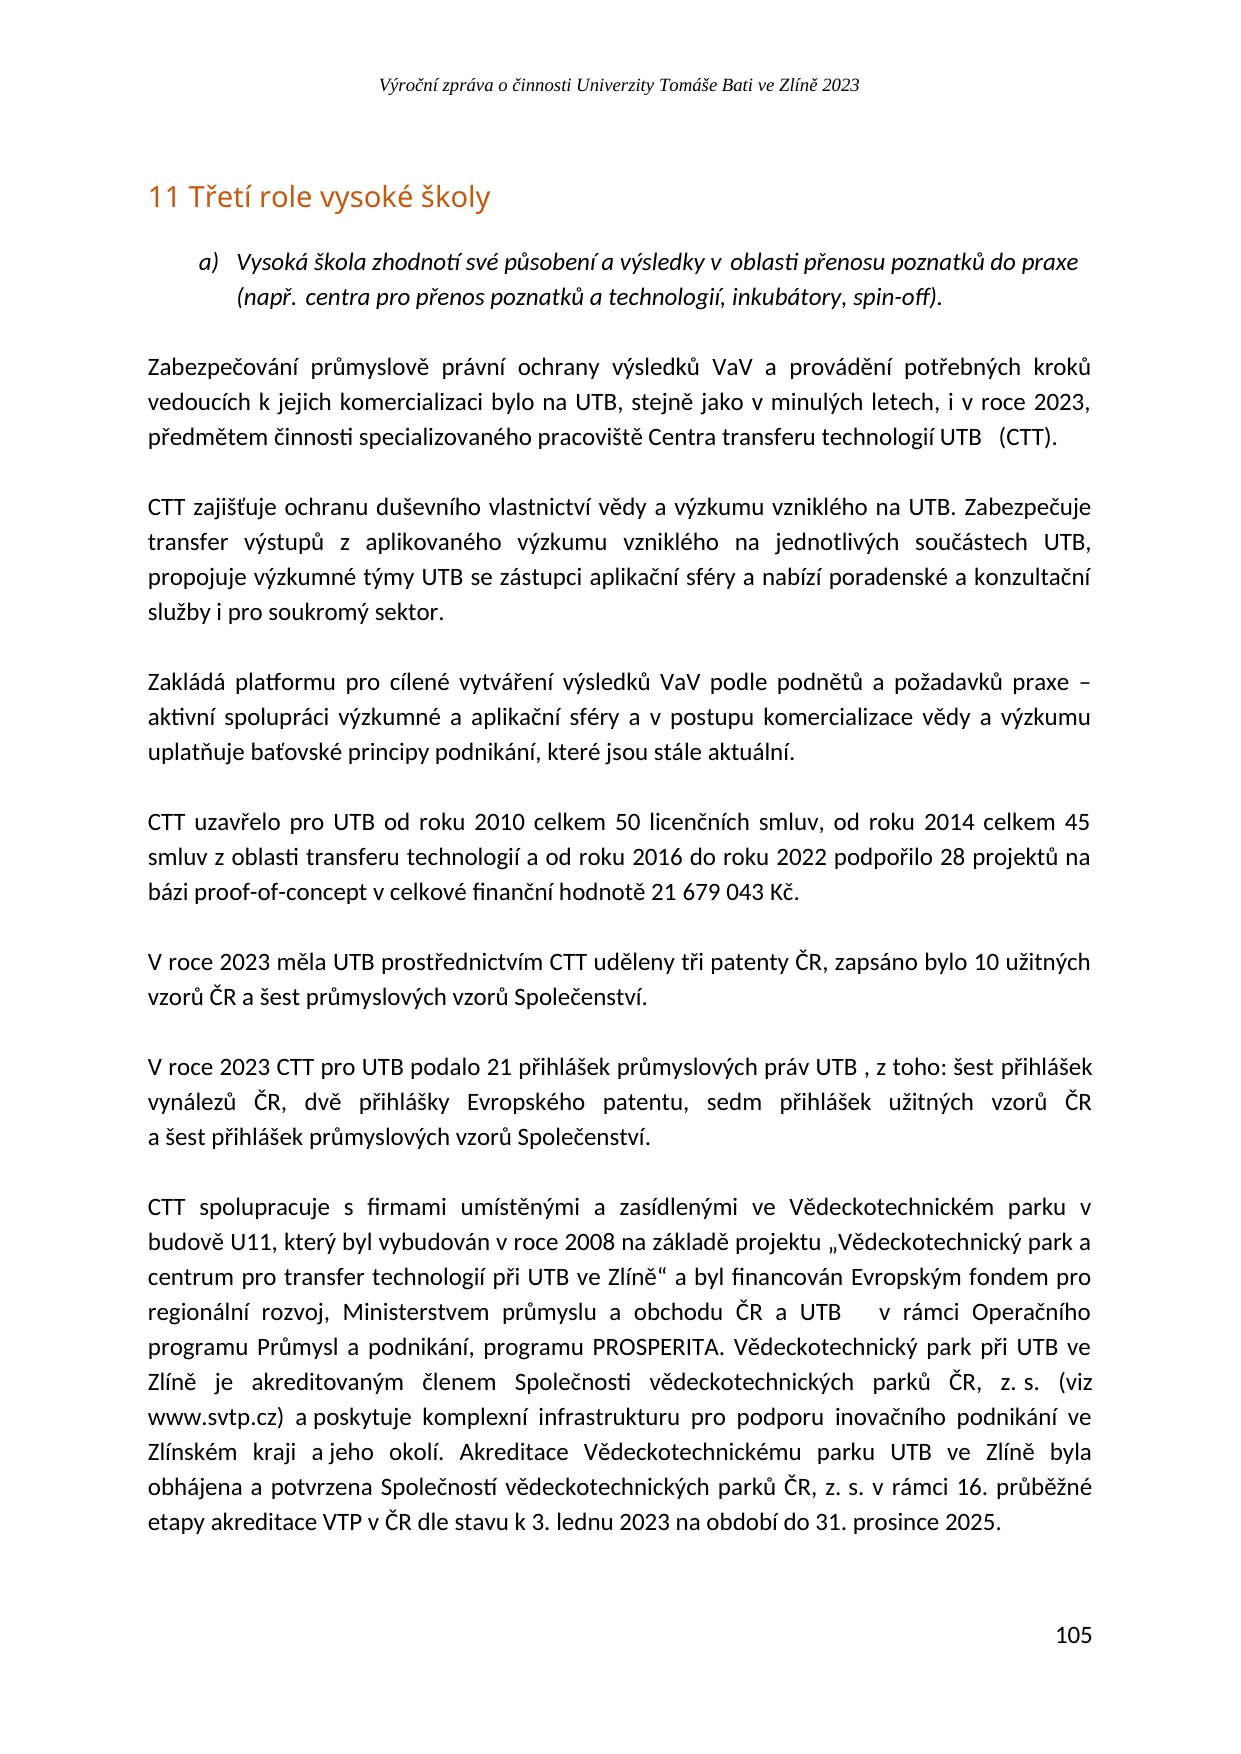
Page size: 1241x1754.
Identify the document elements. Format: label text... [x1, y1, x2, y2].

text CTT zajišťuje ochranu duševního vlastnictví vědy a výzkumu vzniklého na UTB. Zabezpečuje transfer výstupů z aplikovaného výzkumu vzniklého na jednotlivých součástech UTB, propojuje výzkumné týmy UTB se zástupci aplikační sféry a nabízí poradenské a konzultační služby i pro soukromý sektor. [148, 491, 1093, 626]
text Zakládá platformu pro cílené vytváření výsledků VaV podle podnětů a požadavků praxe –aktivní spolupráci výzkumné a aplikační sféry a v postupu komercializace vědy a výzkumu uplatňuje baťovské principy podnikání, které jsou stále aktuální. [148, 666, 1093, 766]
subtitle 11 Třetí role vysoké školy [148, 177, 1093, 216]
text CTT uzavřelo pro UTB od roku 2010 celkem 50 licenčních smluv, od roku 2014 celkem 45 smluv z oblasti transferu technologií a od roku 2016 do roku 2022 podpořilo 28 projektů na bázi proof-of-concept v celkové finanční hodnotě 21 679 043 Kč. [148, 806, 1093, 906]
text Zabezpečování průmyslově právní ochrany výsledků VaV a provádění potřebných kroků vedoucích k jejich komercializaci bylo na UTB, stejně jako v minulých letech, i v roce 2023, předmětem činnosti specializovaného pracoviště Centra transferu technologií UTB (CTT). [148, 351, 1093, 451]
list Vysoká škola zhodnotí své působení a výsledky v oblasti přenosu poznatků do praxe (např. centra pro přenos poznatků a technologií, inkubátory, spin-off). [199, 246, 1093, 311]
text V roce 2023 měla UTB prostřednictvím CTT uděleny tři patenty ČR, zapsáno bylo 10 užitných vzorů ČR a šest průmyslových vzorů Společenství. [148, 946, 1093, 1011]
text CTT spolupracuje s firmami umístěnými a zasídlenými ve Vědeckotechnickém parku v budově U11, který byl vybudován v roce 2008 na základě projektu „Vědeckotechnický park a centrum pro transfer technologií při UTB ve Zlíně“ a byl financován Evropským fondem pro regionální rozvoj, Ministerstvem průmyslu a obchodu ČR a UTB v rámci Operačního programu Průmysl a podnikání, programu PROSPERITA. Vědeckotechnický park při UTB ve Zlíně je akreditovaným členem Společnosti vědeckotechnických parků ČR, z. s. (viz www.svtp.cz) a poskytuje komplexní infrastrukturu pro podporu inovačního podnikání ve Zlínském kraji a jeho okolí. Akreditace Vědeckotechnickému parku UTB ve Zlíně byla obhájena a potvrzena Společností vědeckotechnických parků ČR, z. s. v rámci 16. průběžné etapy akreditace VTP v ČR dle stavu k 3. lednu 2023 na období do 31. prosince 2025. [148, 1191, 1093, 1536]
text V roce 2023 CTT pro UTB podalo 21 přihlášek průmyslových práv UTB , z toho: šest přihlášek vynálezů ČR, dvě přihlášky Evropského patentu, sedm přihlášek užitných vzorů ČR a šest přihlášek průmyslových vzorů Společenství. [148, 1051, 1093, 1151]
